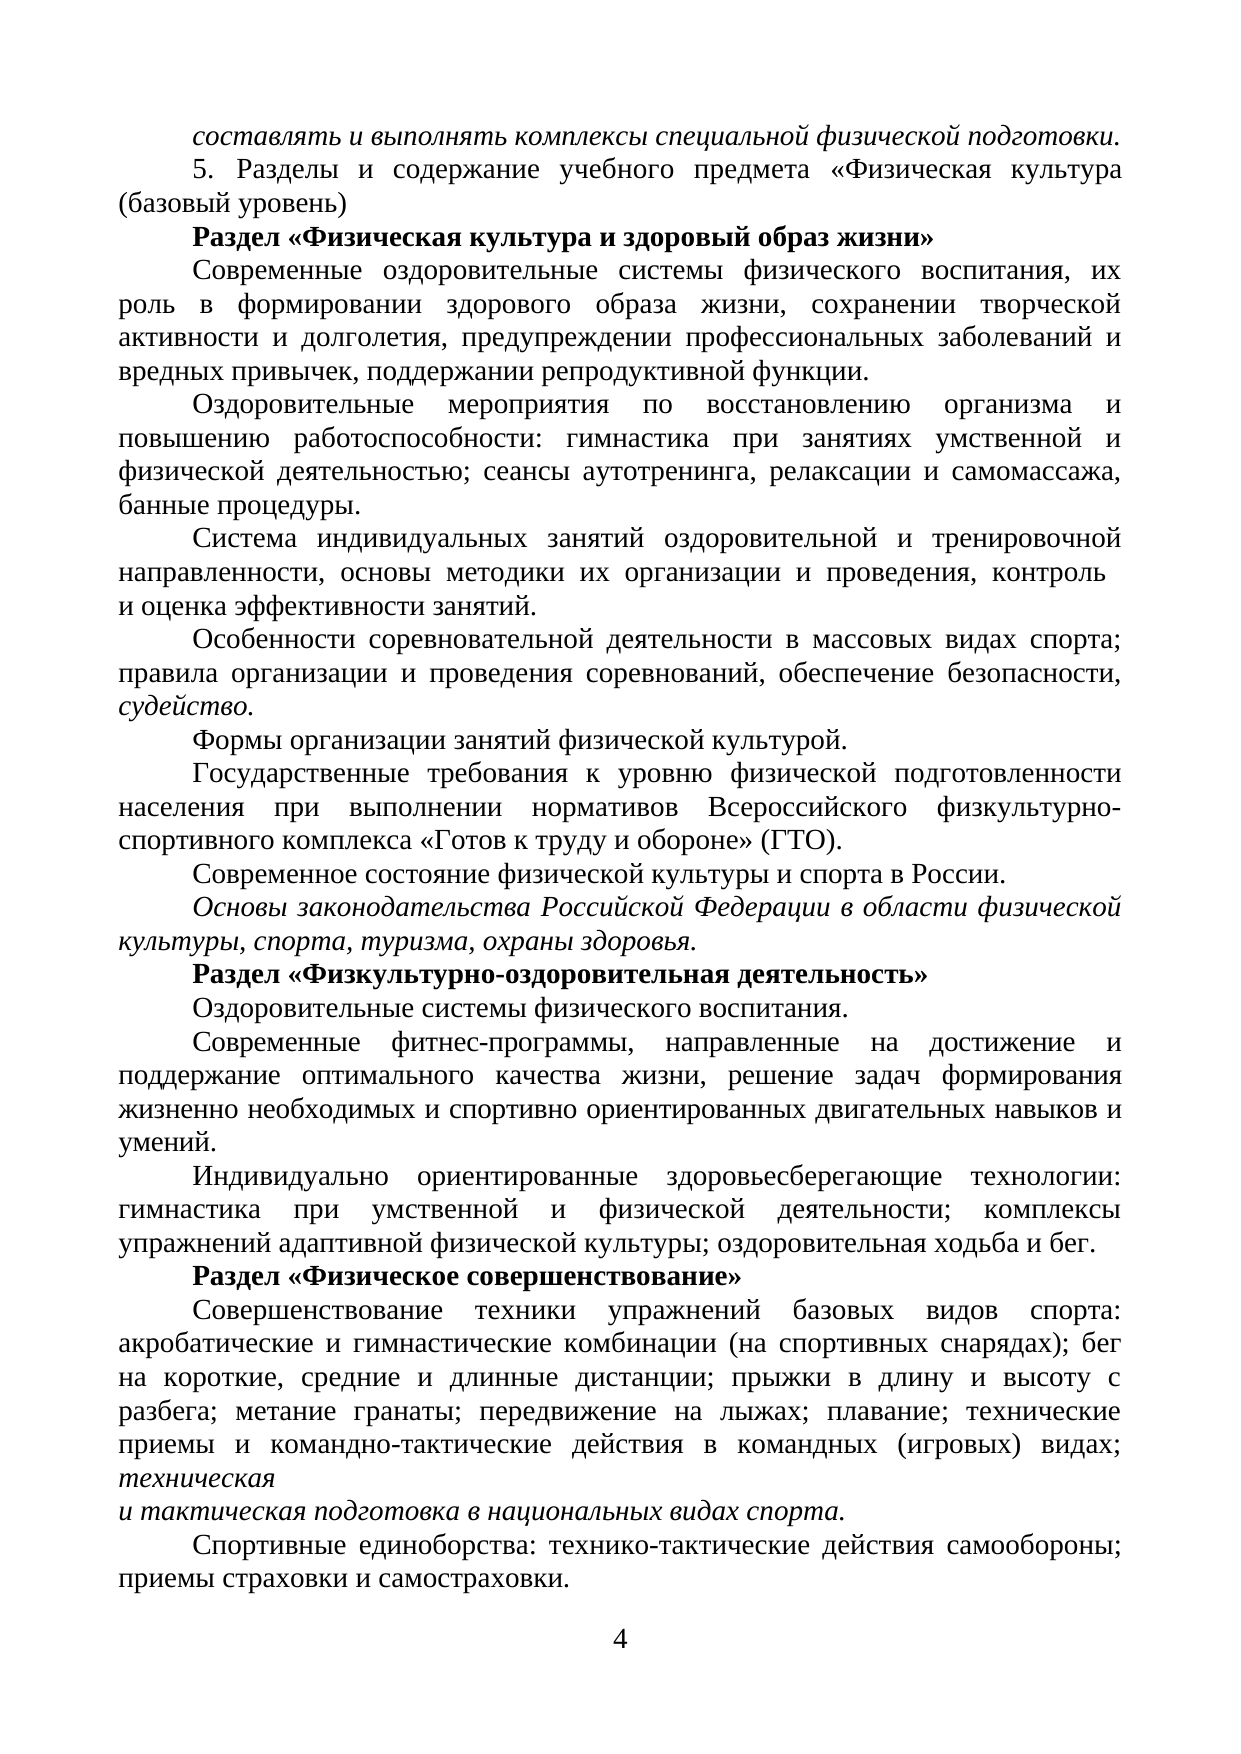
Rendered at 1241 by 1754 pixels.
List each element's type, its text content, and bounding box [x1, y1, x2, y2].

text Современное состояние физической культуры и спорта в России. [118, 856, 1122, 889]
text Раздел «Физкультурно-оздоровительная деятельность» [118, 957, 1122, 990]
text Индивидуально ориентированные здоровьесберегающие технологии: гимнастика при умственной и физической деятельности; комплексы упражнений адаптивной физической культуры; оздоровительная ходьба и бег. [118, 1158, 1122, 1258]
text Современные фитнес-программы, направленные на достижение и поддержание оптимального качества жизни, решение задач формирования жизненно необходимых и спортивно ориентированных двигательных навыков и умений. [118, 1024, 1122, 1158]
text Спортивные единоборства: технико-тактические действия самообороны; приемы страховки и самостраховки. [118, 1527, 1122, 1594]
text Оздоровительные мероприятия по восстановлению организма и повышению работоспособности: гимнастика при занятиях умственной и физической деятельностью; сеансы аутотренинга, релаксации и самомассажа, банные процедуры. [118, 386, 1122, 521]
text Система индивидуальных занятий оздоровительной и тренировочной направленности, основы методики их организации и проведения, контроль и оценка эффективности занятий. [118, 521, 1122, 621]
text Совершенствование техники упражнений базовых видов спорта: акробатические и гимнастические комбинации (на спортивных снарядах); бег на короткие, средние и длинные дистанции; прыжки в длину и высоту с разбега; метание гранаты; передвижение на лыжах; плавание; технические приемы и командно-тактические действия в командных (игровых) видах; техническая и тактическая подготовка в национальных видах спорта. [118, 1292, 1122, 1527]
text Основы законодательства Российской Федерации в области физической культуры, спорта, туризма, охраны здоровья. [118, 889, 1122, 957]
list Разделы и содержание учебного предмета «Физическая культура (базовый уровень) [118, 152, 1122, 219]
text Формы организации занятий физической культурой. [118, 722, 1122, 755]
text Современные оздоровительные системы физического воспитания, их роль в формировании здорового образа жизни, сохранении творческой активности и долголетия, предупреждении профессиональных заболеваний и вредных привычек, поддержании репродуктивной функции. [118, 252, 1122, 386]
text Государственные требования к уровню физической подготовленности населения при выполнении нормативов Всероссийского физкультурно-спортивного комплекса «Готов к труду и обороне» (ГТО). [118, 755, 1122, 856]
text составлять и выполнять комплексы специальной физической подготовки. [118, 118, 1122, 152]
text Раздел «Физическое совершенствование» [118, 1258, 1122, 1292]
text Раздел «Физическая культура и здоровый образ жизни» [118, 219, 1122, 252]
text Оздоровительные системы физического воспитания. [118, 990, 1122, 1024]
text Особенности соревновательной деятельности в массовых видах спорта; правила организации и проведения соревнований, обеспечение безопасности, судейство. [118, 621, 1122, 722]
